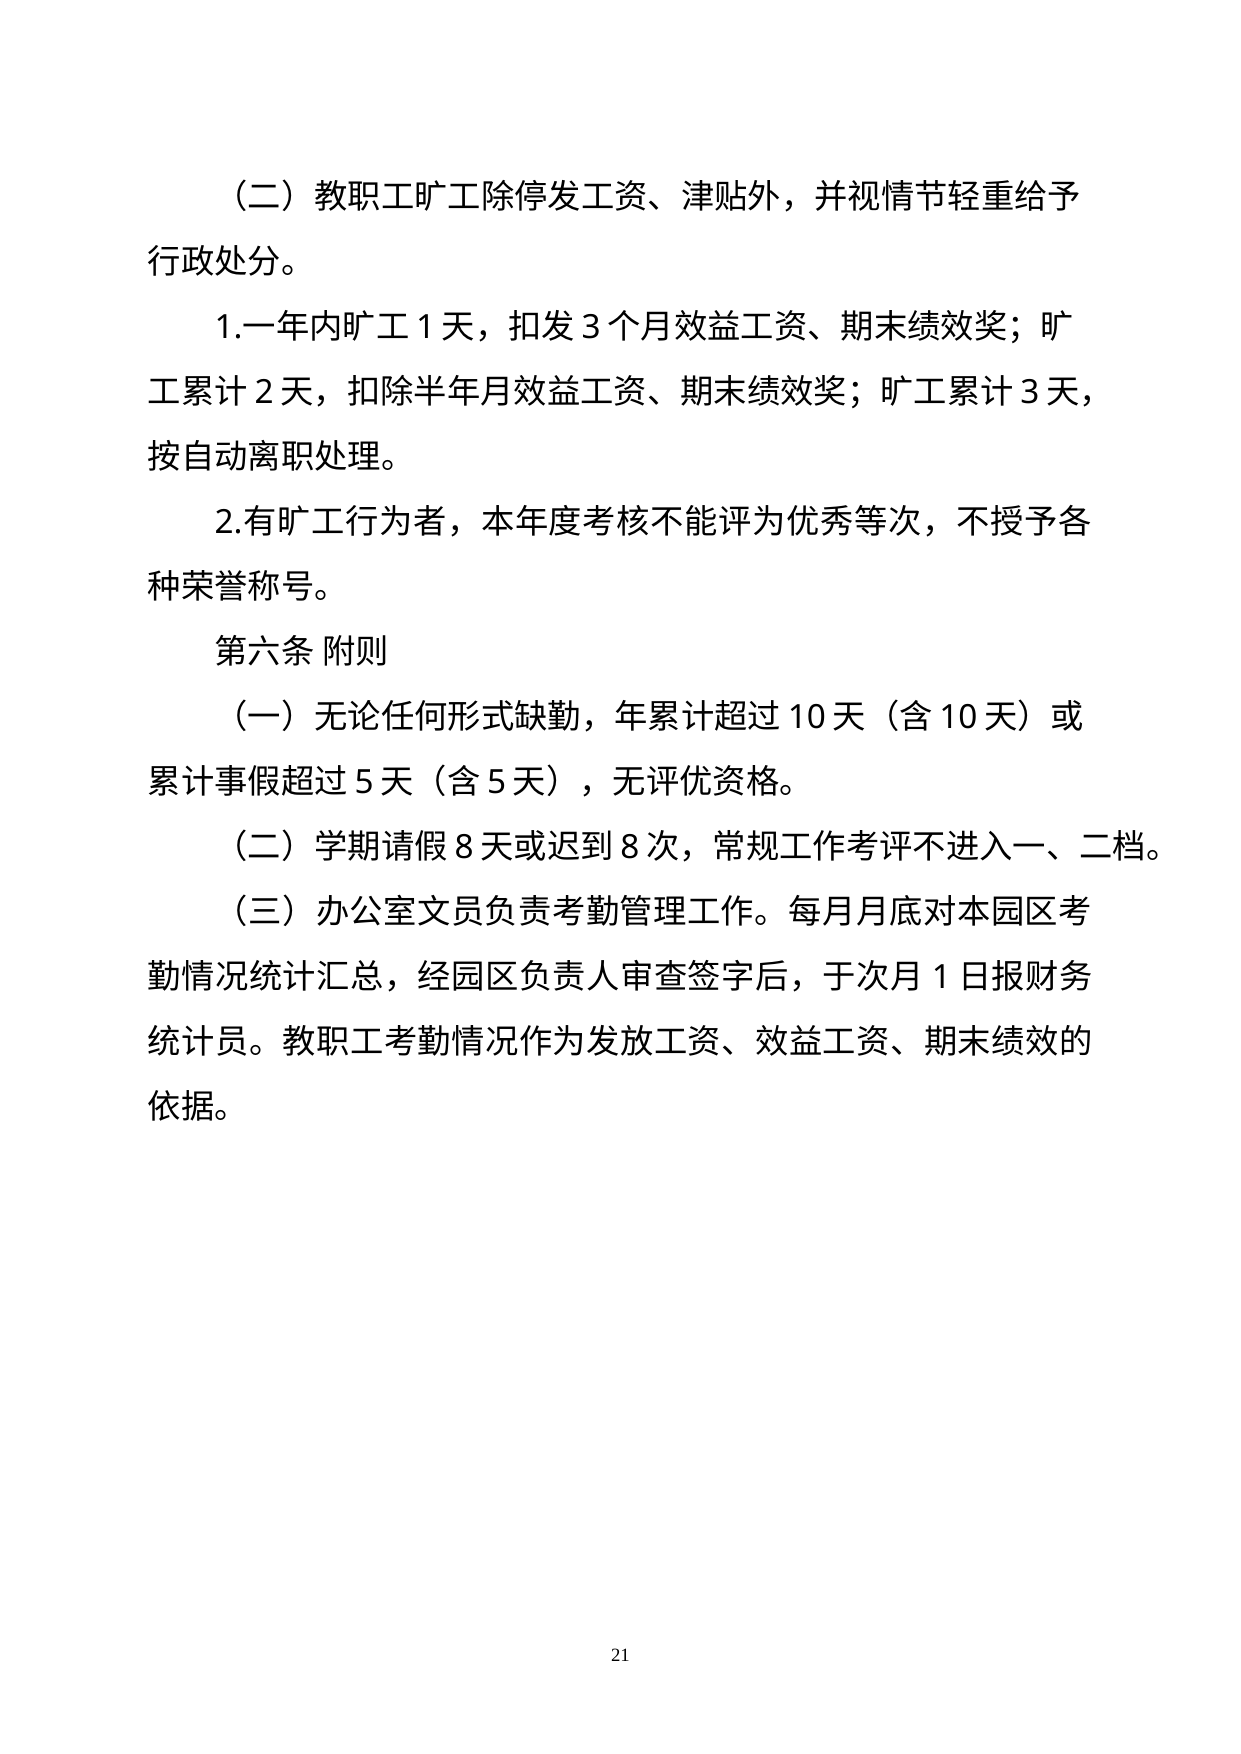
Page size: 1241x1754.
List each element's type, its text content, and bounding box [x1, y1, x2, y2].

text （三）办公室文员负责考勤管理工作。每月月底对本园区考勤情况统计汇总，经园区负责人审查签字后，于次月1日报财务统计员。教职工考勤情况作为发放工资、效益工资、期末绩效的依据。 [148, 877, 1092, 1137]
text 第六条 附则 [148, 617, 1092, 682]
text 1.一年内旷工1天，扣发3个月效益工资、期末绩效奖；旷工累计2天，扣除半年月效益工资、期末绩效奖；旷工累计3天，按自动离职处理。 [148, 292, 1092, 487]
text 2.有旷工行为者，本年度考核不能评为优秀等次，不授予各种荣誉称号。 [148, 487, 1092, 617]
text （二）教职工旷工除停发工资、津贴外，并视情节轻重给予行政处分。 [148, 162, 1092, 292]
text （二）学期请假8天或迟到8次，常规工作考评不进入一、二档。 [148, 812, 1168, 877]
text （一）无论任何形式缺勤，年累计超过10天（含10天）或累计事假超过5天（含5天），无评优资格。 [148, 682, 1092, 812]
